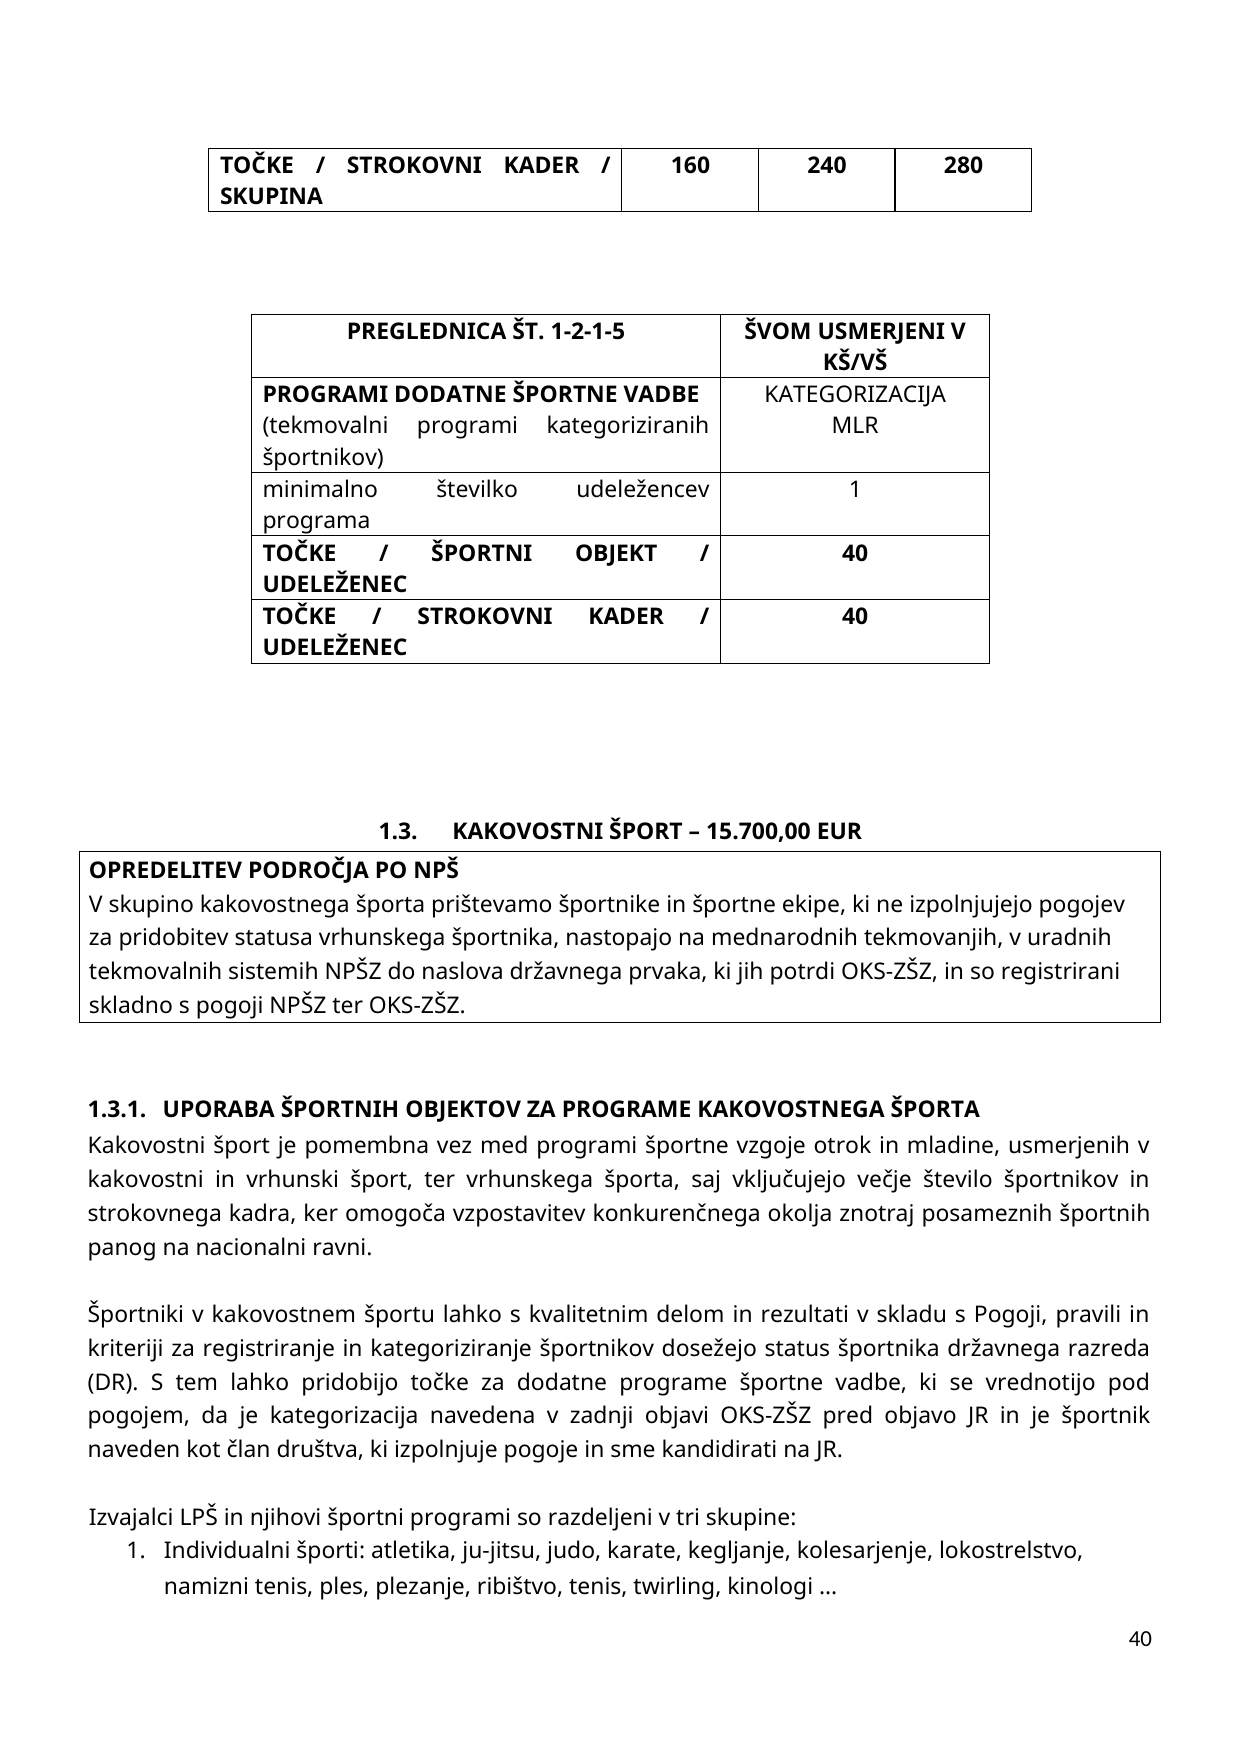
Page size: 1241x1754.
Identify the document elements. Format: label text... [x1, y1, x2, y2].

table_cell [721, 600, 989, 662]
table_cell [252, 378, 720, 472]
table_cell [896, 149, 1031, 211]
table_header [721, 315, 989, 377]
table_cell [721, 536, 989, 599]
list KAKOVOSTNI ŠPORT – 15.700,00 EUR [89, 815, 1152, 846]
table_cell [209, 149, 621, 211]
text Kakovostni šport je pomembna vez med programi športne vzgoje otrok in mladine, usmerjenih v kakovostni in vrhunski šport, ter vrhunskega športa, saj vključujejo večje število športnikov in strokovnega kadra, ker omogoča vzpostavitev konkurenčnega okolja znotraj posameznih športnih panog na nacionalni ravni. [87, 1129, 1152, 1262]
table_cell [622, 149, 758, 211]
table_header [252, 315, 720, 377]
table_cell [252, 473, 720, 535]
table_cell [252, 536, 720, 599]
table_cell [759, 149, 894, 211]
list Individualni športi: atletika, ju-jitsu, judo, karate, kegljanje, kolesarjenje, lokostrelstvo, namizni tenis, ples, plezanje, ribištvo, tenis, twirling, kinologi … [126, 1534, 1152, 1601]
text Izvajalci LPŠ in njihovi športni programi so razdeljeni v tri skupine: [89, 1500, 1152, 1532]
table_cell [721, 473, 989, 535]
text Športniki v kakovostnem športu lahko s kvalitetnim delom in rezultati v skladu s Pogoji, pravili in kriteriji za registriranje in kategoriziranje športnikov dosežejo status športnika državnega razreda (DR). S tem lahko pridobijo točke za dodatne programe športne vadbe, ki se vrednotijo pod pogojem, da je kategorizacija navedena v zadnji objavi OKS-ZŠZ pred objavo JR in je športnik naveden kot član društva, ki izpolnjuje pogoje in sme kandidirati na JR. [87, 1298, 1152, 1464]
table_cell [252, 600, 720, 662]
text V skupino kakovostnega športa prištevamo športnike in športne ekipe, ki ne izpolnjujejo pogojev za pridobitev statusa vrhunskega športnika, nastopajo na mednarodnih tekmovanjih, v uradnih tekmovalnih sistemih NPŠZ do naslova državnega prvaka, ki jih potrdi OKS-ZŠZ, in so registrirani skladno s pogoji NPŠZ ter OKS-ZŠZ. [80, 884, 1160, 1022]
list UPORABA ŠPORTNIH OBJEKTOV ZA PROGRAME KAKOVOSTNEGA ŠPORTA [87, 1093, 1152, 1124]
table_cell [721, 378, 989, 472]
text OPREDELITEV PODROČJA PO NPŠ [80, 852, 1160, 884]
